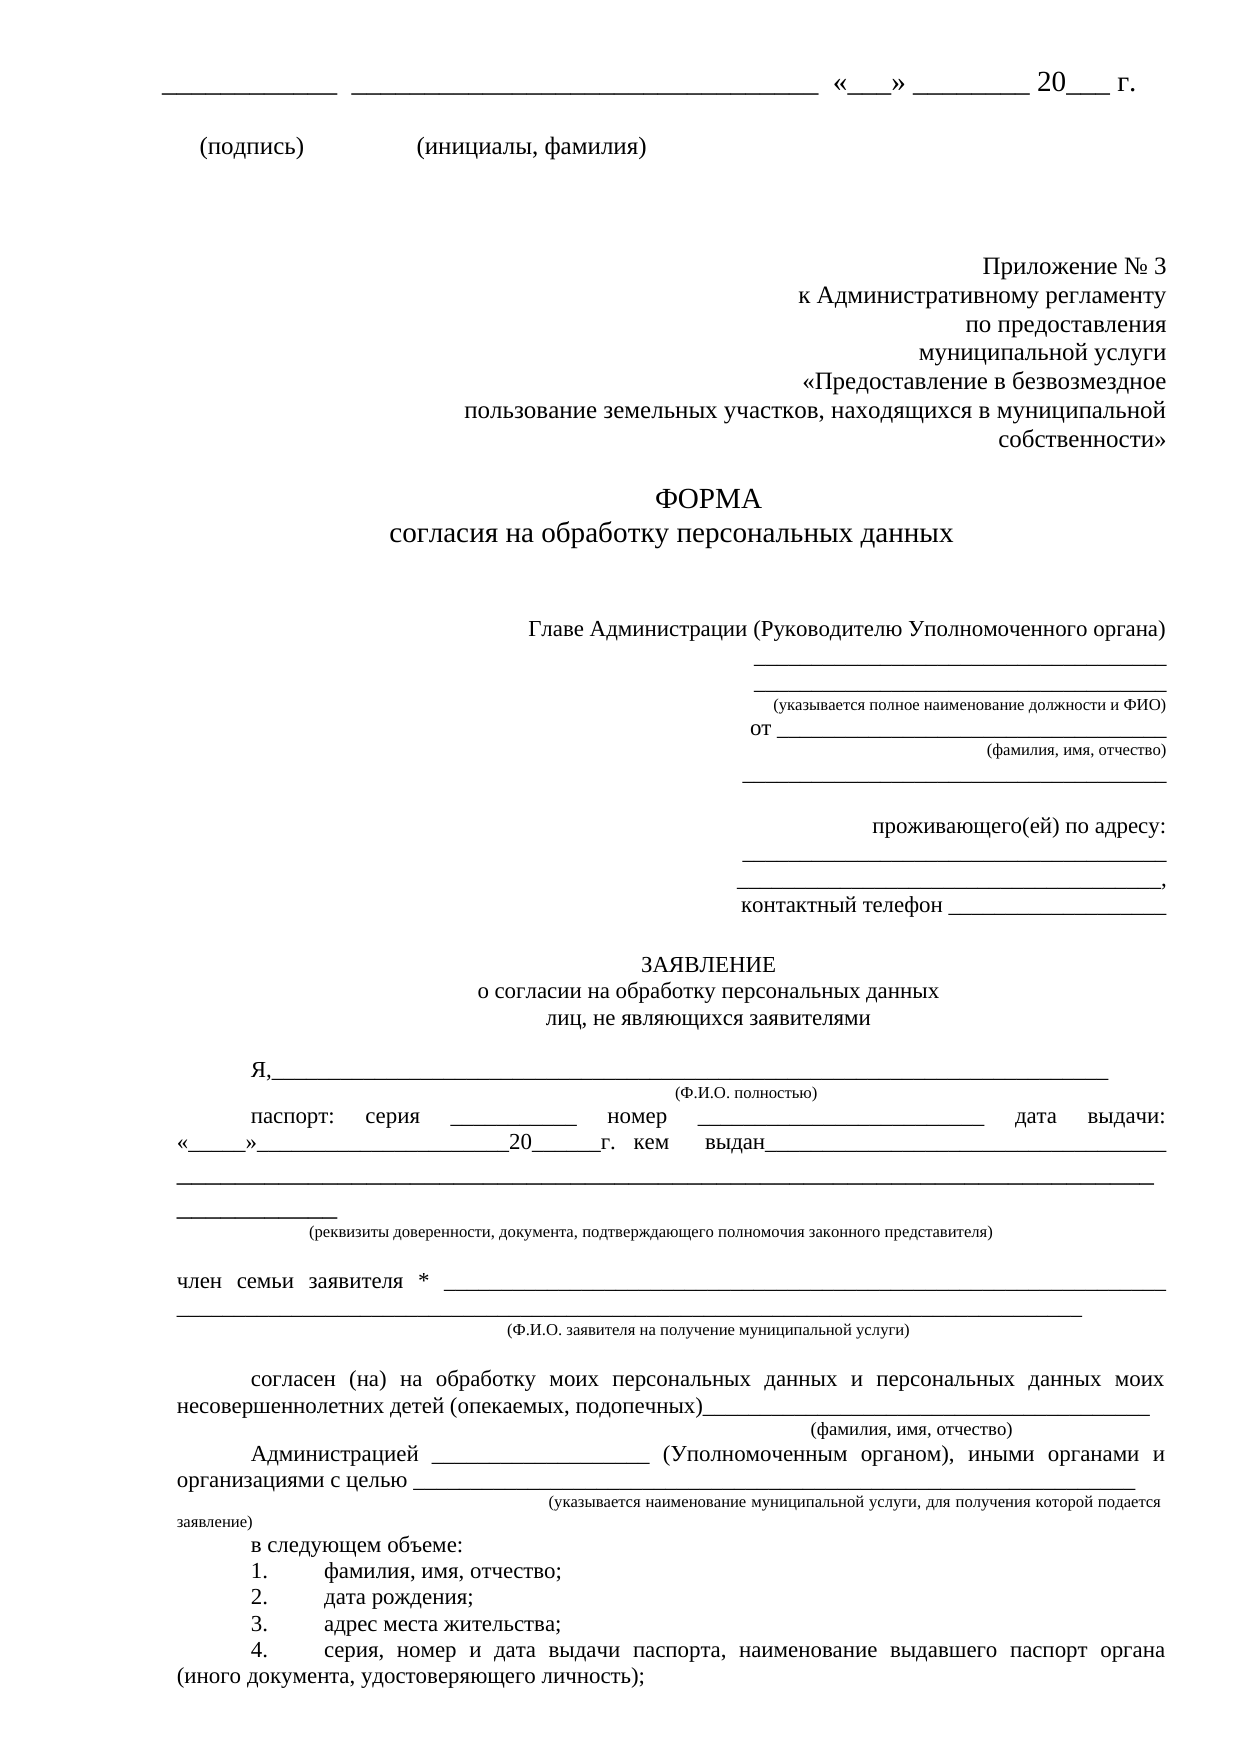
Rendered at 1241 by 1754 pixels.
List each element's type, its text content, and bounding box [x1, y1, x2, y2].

text (реквизиты доверенности, документа, подтверждающего полномочия законного представителя) [177, 1222, 1166, 1241]
text паспорт: серия ___________ номер _________________________ дата выдачи: «_____»______________________20______г. кем выдан___________________________________ ______________________________________________________________________________ [177, 1102, 1166, 1222]
text (указывается полное наименование должности и ФИО) [177, 694, 1166, 714]
text ____________________________________ [177, 668, 1166, 694]
text ЗАЯВЛЕНИЕ [177, 951, 1166, 977]
text Приложение № 3 [177, 251, 1166, 280]
text _____________________________________ [177, 759, 1166, 786]
text (подпись) (инициалы, фамилия) [162, 131, 1166, 160]
text Я,_________________________________________________________________________ [177, 1056, 1166, 1083]
text (Ф.И.О. полностью) [177, 1083, 1166, 1102]
text проживающего(ей) по адресу: [177, 812, 1166, 838]
text в следующем объеме: [177, 1531, 1166, 1557]
text муниципальной услуги [442, 337, 1166, 366]
text (Ф.И.О. заявителя на получение муниципальной услуги) [177, 1320, 1166, 1339]
text (фамилия, имя, отчество) [177, 1418, 1166, 1439]
text к Административному регламенту [177, 280, 1166, 309]
text ____________________________________ [177, 642, 1166, 668]
text (указывается наименование муниципальной услуги, для получения которой подается заявление) [177, 1492, 1166, 1531]
text (фамилия, имя, отчество) [177, 740, 1166, 759]
text от __________________________________ [177, 714, 1166, 740]
text согласен (на) на обработку моих персональных данных и персональных данных моих несовершеннолетних детей (опекаемых, подопечных)_______________________________________ [177, 1365, 1166, 1418]
text «Предоставление в безвозмездное пользование земельных участков, находящихся в муниципальной собственности» [442, 366, 1166, 452]
text член семьи заявителя * _______________________________________________________________ _______________________________________________________________________________ [177, 1267, 1166, 1320]
text Главе Администрации (Руководителю Уполномоченного органа) [177, 615, 1166, 642]
text контактный телефон ___________________ [177, 891, 1166, 917]
text Администрацией ___________________ (Уполномоченным органом), иными органами и организациями с целью _______________________________________________________________ [177, 1439, 1166, 1492]
list дата рождения; [177, 1583, 1166, 1610]
list серия, номер и дата выдачи паспорта, наименование выдавшего паспорт органа (иного документа, удостоверяющего личность); [177, 1636, 1166, 1689]
text _____________________________________, [177, 864, 1166, 891]
text ____________ ________________________________ «___» ________ 20___ г. [162, 64, 1166, 98]
list адрес места жительства; [177, 1610, 1166, 1636]
text о согласии на обработку персональных данных [177, 977, 1166, 1003]
text _____________________________________ [177, 838, 1166, 864]
text ФОРМА согласия на обработку персональных данных [177, 481, 1166, 548]
list фамилия, имя, отчество; [177, 1557, 1166, 1583]
text по предоставления [177, 309, 1166, 337]
text лиц, не являющихся заявителями [177, 1003, 1166, 1030]
